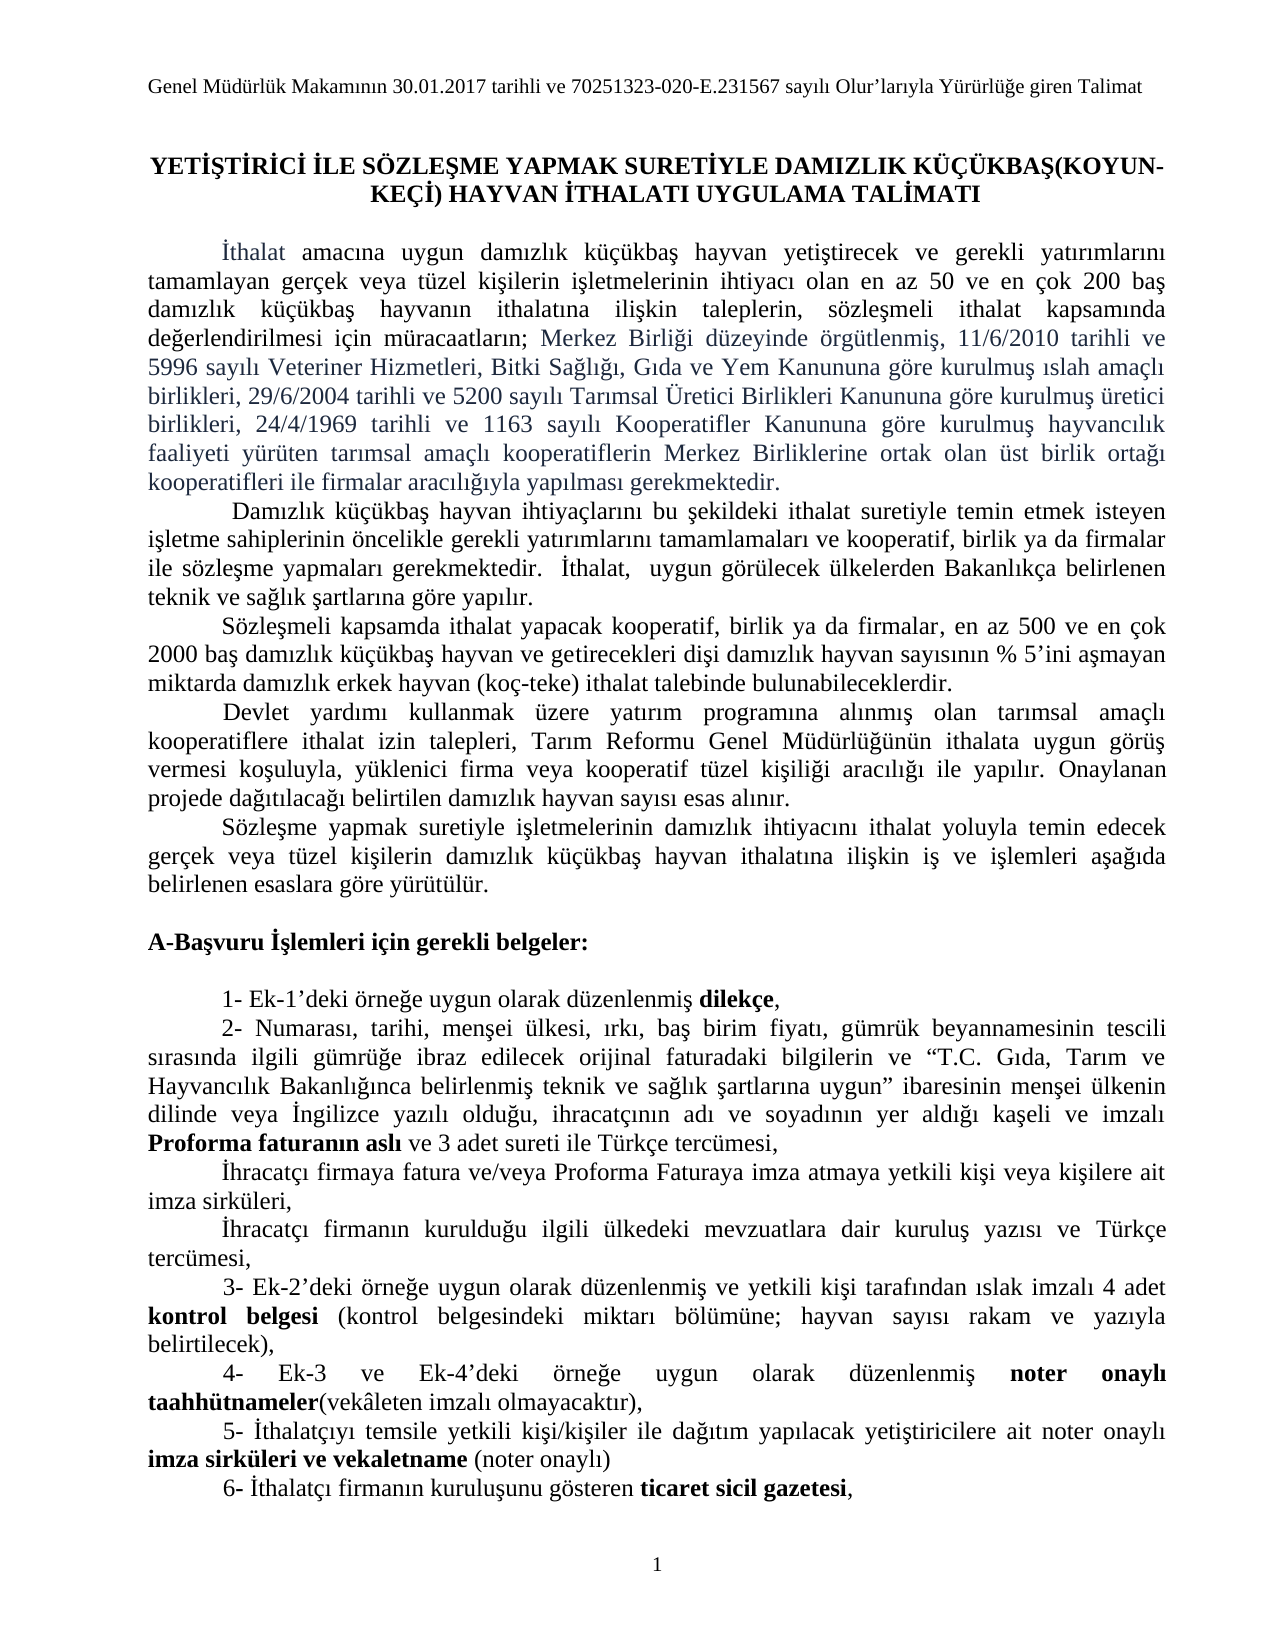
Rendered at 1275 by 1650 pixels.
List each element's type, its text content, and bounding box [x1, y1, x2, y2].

text Sözleşmeli kapsamda ithalat yapacak kooperatif, birlik ya da firmalar, en az 500 ve en çok 2000 baş damızlık küçükbaş hayvan ve getirecekleri dişi damızlık hayvan sayısının % 5’ini aşmayan miktarda damızlık erkek hayvan (koç-teke) ithalat talebinde bulunabileceklerdir. [148, 611, 1167, 697]
text YETİŞTİRİCİ İLE SÖZLEŞME YAPMAK SURETİYLE DAMIZLIK KÜÇÜKBAŞ(KOYUN-KEÇİ) HAYVAN İTHALATI UYGULAMA TALİMATI [148, 151, 1167, 208]
text 3- Ek-2’deki örneğe uygun olarak düzenlenmiş ve yetkili kişi tarafından ıslak imzalı 4 adet kontrol belgesi (kontrol belgesindeki miktarı bölümüne; hayvan sayısı rakam ve yazıyla belirtilecek), [148, 1272, 1167, 1358]
text Sözleşme yapmak suretiyle işletmelerinin damızlık ihtiyacını ithalat yoluyla temin edecek gerçek veya tüzel kişilerin damızlık küçükbaş hayvan ithalatına ilişkin iş ve işlemleri aşağıda belirlenen esaslara göre yürütülür. [148, 812, 1167, 898]
text 4- Ek-3 ve Ek-4’deki örneğe uygun olarak düzenlenmiş noter onaylı taahhütnameler(vekâleten imzalı olmayacaktır), [148, 1358, 1167, 1416]
text A-Başvuru İşlemleri için gerekli belgeler: [148, 927, 1167, 956]
text İhracatçı firmanın kurulduğu ilgili ülkedeki mevzuatlara dair kuruluş yazısı ve Türkçe tercümesi, [148, 1214, 1167, 1272]
text 5- İthalatçıyı temsile yetkili kişi/kişiler ile dağıtım yapılacak yetiştiricilere ait noter onaylı imza sirküleri ve vekaletname (noter onaylı) [148, 1416, 1167, 1473]
text İhracatçı firmaya fatura ve/veya Proforma Faturaya imza atmaya yetkili kişi veya kişilere ait imza sirküleri, [148, 1157, 1167, 1214]
text Damızlık küçükbaş hayvan ihtiyaçlarını bu şekildeki ithalat suretiyle temin etmek isteyen işletme sahiplerinin öncelikle gerekli yatırımlarını tamamlamaları ve kooperatif, birlik ya da firmalar ile sözleşme yapmaları gerekmektedir. İthalat, uygun görülecek ülkelerden Bakanlıkça belirlenen teknik ve sağlık şartlarına göre yapılır. [148, 496, 1167, 611]
text 6- İthalatçı firmanın kuruluşunu gösteren ticaret sicil gazetesi, [148, 1473, 1167, 1502]
text 1- Ek-1’deki örneğe uygun olarak düzenlenmiş dilekçe, [148, 984, 1167, 1013]
text İthalat amacına uygun damızlık küçükbaş hayvan yetiştirecek ve gerekli yatırımlarını tamamlayan gerçek veya tüzel kişilerin işletmelerinin ihtiyacı olan en az 50 ve en çok 200 baş damızlık küçükbaş hayvanın ithalatına ilişkin taleplerin, sözleşmeli ithalat kapsamında değerlendirilmesi için müracaatların; Merkez Birliği düzeyinde örgütlenmiş, 11/6/2010 tarihli ve 5996 sayılı Veteriner Hizmetleri, Bitki Sağlığı, Gıda ve Yem Kanununa göre kurulmuş ıslah amaçlı birlikleri, 29/6/2004 tarihli ve 5200 sayılı Tarımsal Üretici Birlikleri Kanununa göre kurulmuş üretici birlikleri, 24/4/1969 tarihli ve 1163 sayılı Kooperatifler Kanununa göre kurulmuş hayvancılık faaliyeti yürüten tarımsal amaçlı kooperatiflerin Merkez Birliklerine ortak olan üst birlik ortağı kooperatifleri ile firmalar aracılığıyla yapılması gerekmektedir. [148, 237, 1167, 496]
text 2- Numarası, tarihi, menşei ülkesi, ırkı, baş birim fiyatı, gümrük beyannamesinin tescili sırasında ilgili gümrüğe ibraz edilecek orijinal faturadaki bilgilerin ve “T.C. Gıda, Tarım ve Hayvancılık Bakanlığınca belirlenmiş teknik ve sağlık şartlarına uygun” ibaresinin menşei ülkenin dilinde veya İngilizce yazılı olduğu, ihracatçının adı ve soyadının yer aldığı kaşeli ve imzalı Proforma faturanın aslı ve 3 adet sureti ile Türkçe tercümesi, [110, 1013, 1167, 1157]
text Devlet yardımı kullanmak üzere yatırım programına alınmış olan tarımsal amaçlı kooperatiflere ithalat izin talepleri, Tarım Reformu Genel Müdürlüğünün ithalata uygun görüş vermesi koşuluyla, yüklenici firma veya kooperatif tüzel kişiliği aracılığı ile yapılır. Onaylanan projede dağıtılacağı belirtilen damızlık hayvan sayısı esas alınır. [148, 697, 1167, 812]
